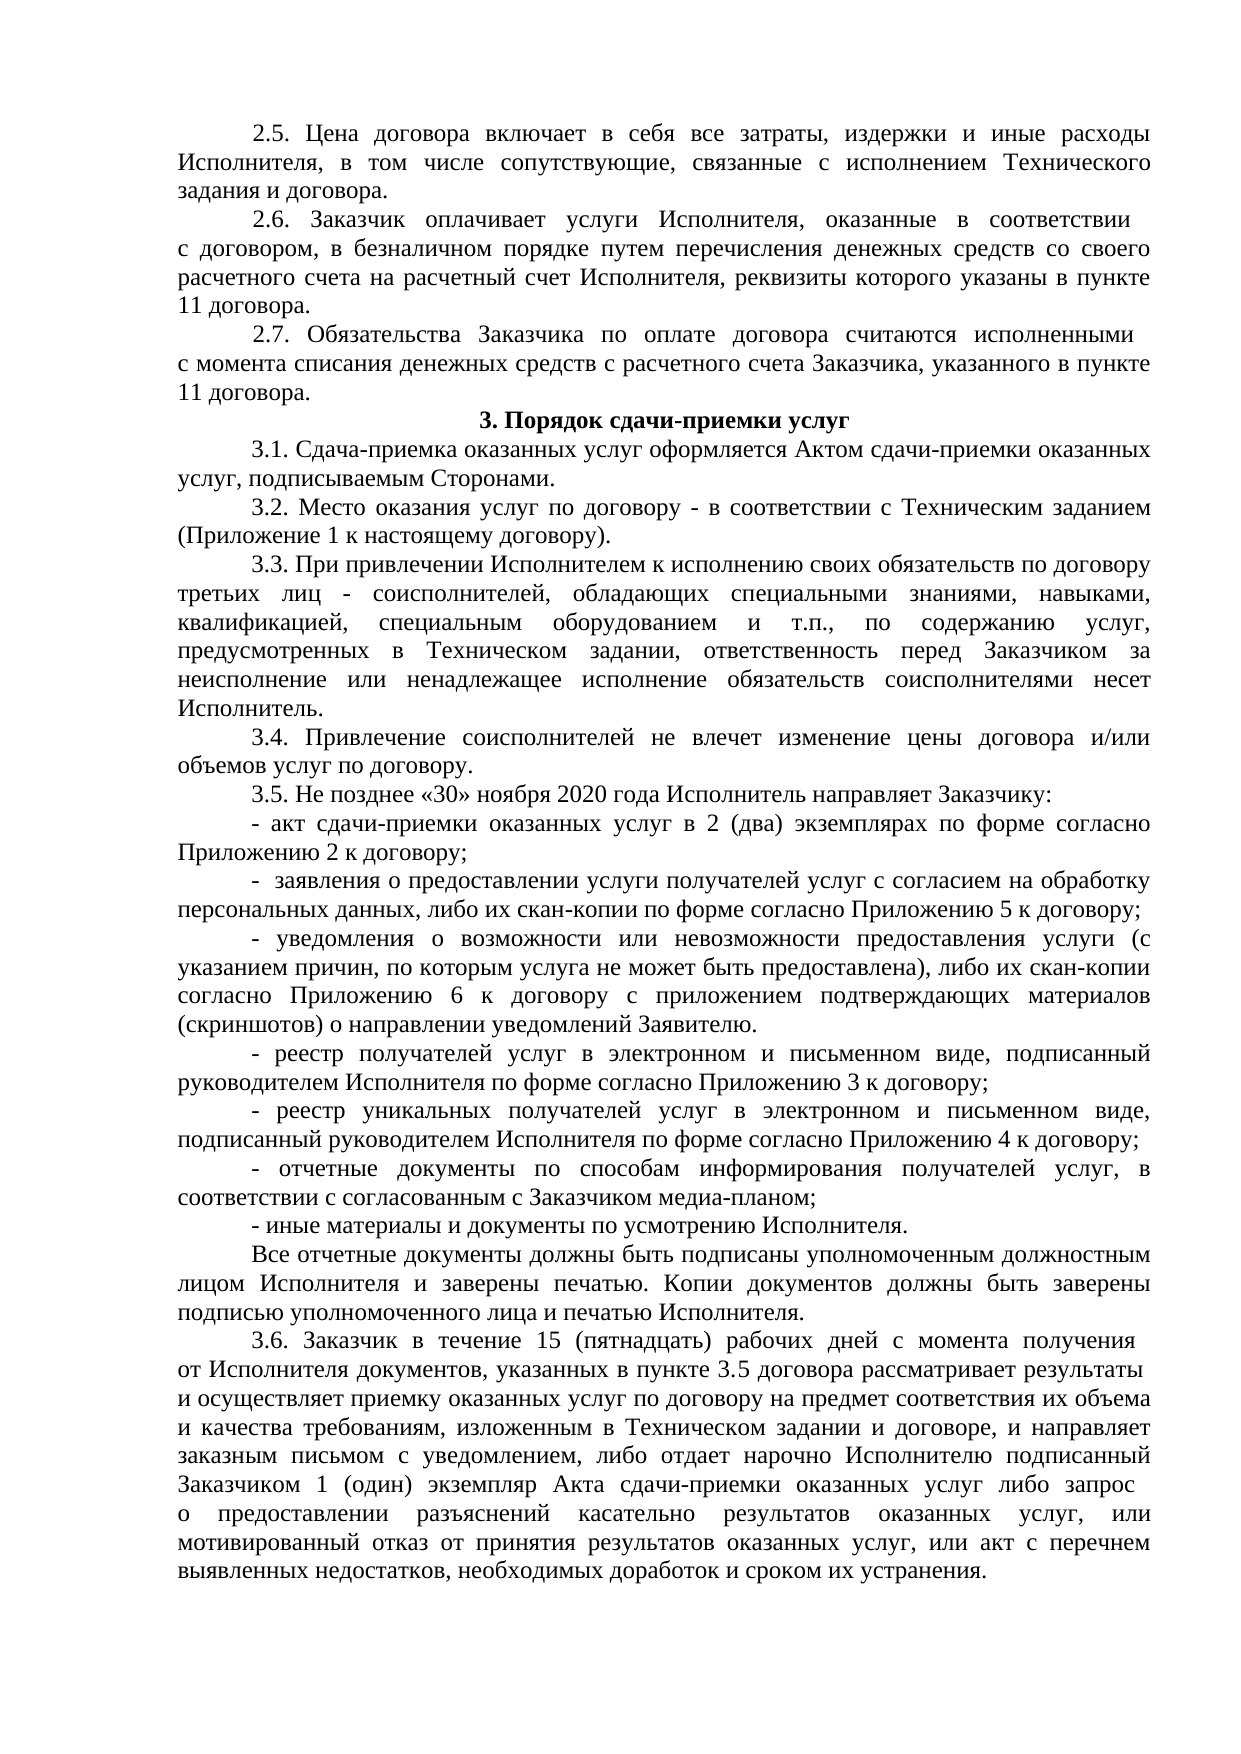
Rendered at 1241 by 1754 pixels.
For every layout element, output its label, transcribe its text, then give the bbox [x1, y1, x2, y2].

text 2.7. Обязательства Заказчика по оплате договора считаются исполненными с момента списания денежных средств с расчетного счета Заказчика, указанного в пункте 11 договора. [177, 319, 1152, 406]
text 3.5. Не позднее «30» ноября 2020 года Исполнитель направляет Заказчику: [177, 779, 1152, 808]
text 3.4. Привлечение соисполнителей не влечет изменение цены договора и/или объемов услуг по договору. [177, 722, 1152, 779]
text - акт сдачи-приемки оказанных услуг в 2 (два) экземплярах по форме согласно Приложению 2 к договору; [177, 808, 1152, 866]
text 3.3. При привлечении Исполнителем к исполнению своих обязательств по договору третьих лиц - соисполнителей, обладающих специальными знаниями, навыками, квалификацией, специальным оборудованием и т.п., по содержанию услуг, предусмотренных в Техническом задании, ответственность перед Заказчиком за неисполнение или ненадлежащее исполнение обязательств соисполнителями несет Исполнитель. [177, 549, 1152, 722]
text 3. Порядок сдачи-приемки услуг [177, 406, 1152, 434]
text - заявления о предоставлении услуги получателей услуг с согласием на обработку персональных данных, либо их скан-копии по форме согласно Приложению 5 к договору; [177, 866, 1152, 923]
text 2.6. Заказчик оплачивает услуги Исполнителя, оказанные в соответствии с договором, в безналичном порядке путем перечисления денежных средств со своего расчетного счета на расчетный счет Исполнителя, реквизиты которого указаны в пункте 11 договора. [177, 204, 1152, 319]
text - отчетные документы по способам информирования получателей услуг, в соответствии с согласованным с Заказчиком медиа-планом; [177, 1153, 1152, 1211]
text - реестр получателей услуг в электронном и письменном виде, подписанный руководителем Исполнителя по форме согласно Приложению 3 к договору; [177, 1038, 1152, 1096]
text - иные материалы и документы по усмотрению Исполнителя. [177, 1211, 1152, 1239]
text - уведомления о возможности или невозможности предоставления услуги (с указанием причин, по которым услуга не может быть предоставлена), либо их скан-копии согласно Приложению 6 к договору с приложением подтверждающих материалов (скриншотов) о направлении уведомлений Заявителю. [177, 923, 1152, 1038]
text 3.6. Заказчик в течение 15 (пятнадцать) рабочих дней с момента получения от Исполнителя документов, указанных в пункте 3.5 договора рассматривает результаты и осуществляет приемку оказанных услуг по договору на предмет соответствия их объема и качества требованиям, изложенным в Техническом задании и договоре, и направляет заказным письмом с уведомлением, либо отдает нарочно Исполнителю подписанный Заказчиком 1 (один) экземпляр Акта сдачи-приемки оказанных услуг либо запрос о предоставлении разъяснений касательно результатов оказанных услуг, или мотивированный отказ от принятия результатов оказанных услуг, или акт с перечнем выявленных недостатков, необходимых доработок и сроком их устранения. [177, 1326, 1152, 1584]
text Все отчетные документы должны быть подписаны уполномоченным должностным лицом Исполнителя и заверены печатью. Копии документов должны быть заверены подписью уполномоченного лица и печатью Исполнителя. [177, 1239, 1152, 1326]
text 2.5. Цена договора включает в себя все затраты, издержки и иные расходы Исполнителя, в том числе сопутствующие, связанные с исполнением Технического задания и договора. [177, 118, 1152, 204]
text - реестр уникальных получателей услуг в электронном и письменном виде, подписанный руководителем Исполнителя по форме согласно Приложению 4 к договору; [177, 1096, 1152, 1153]
text 3.2. Место оказания услуг по договору - в соответствии с Техническим заданием (Приложение 1 к настоящему договору). [177, 492, 1152, 549]
text 3.1. Сдача-приемка оказанных услуг оформляется Актом сдачи-приемки оказанных услуг, подписываемым Сторонами. [177, 434, 1152, 492]
